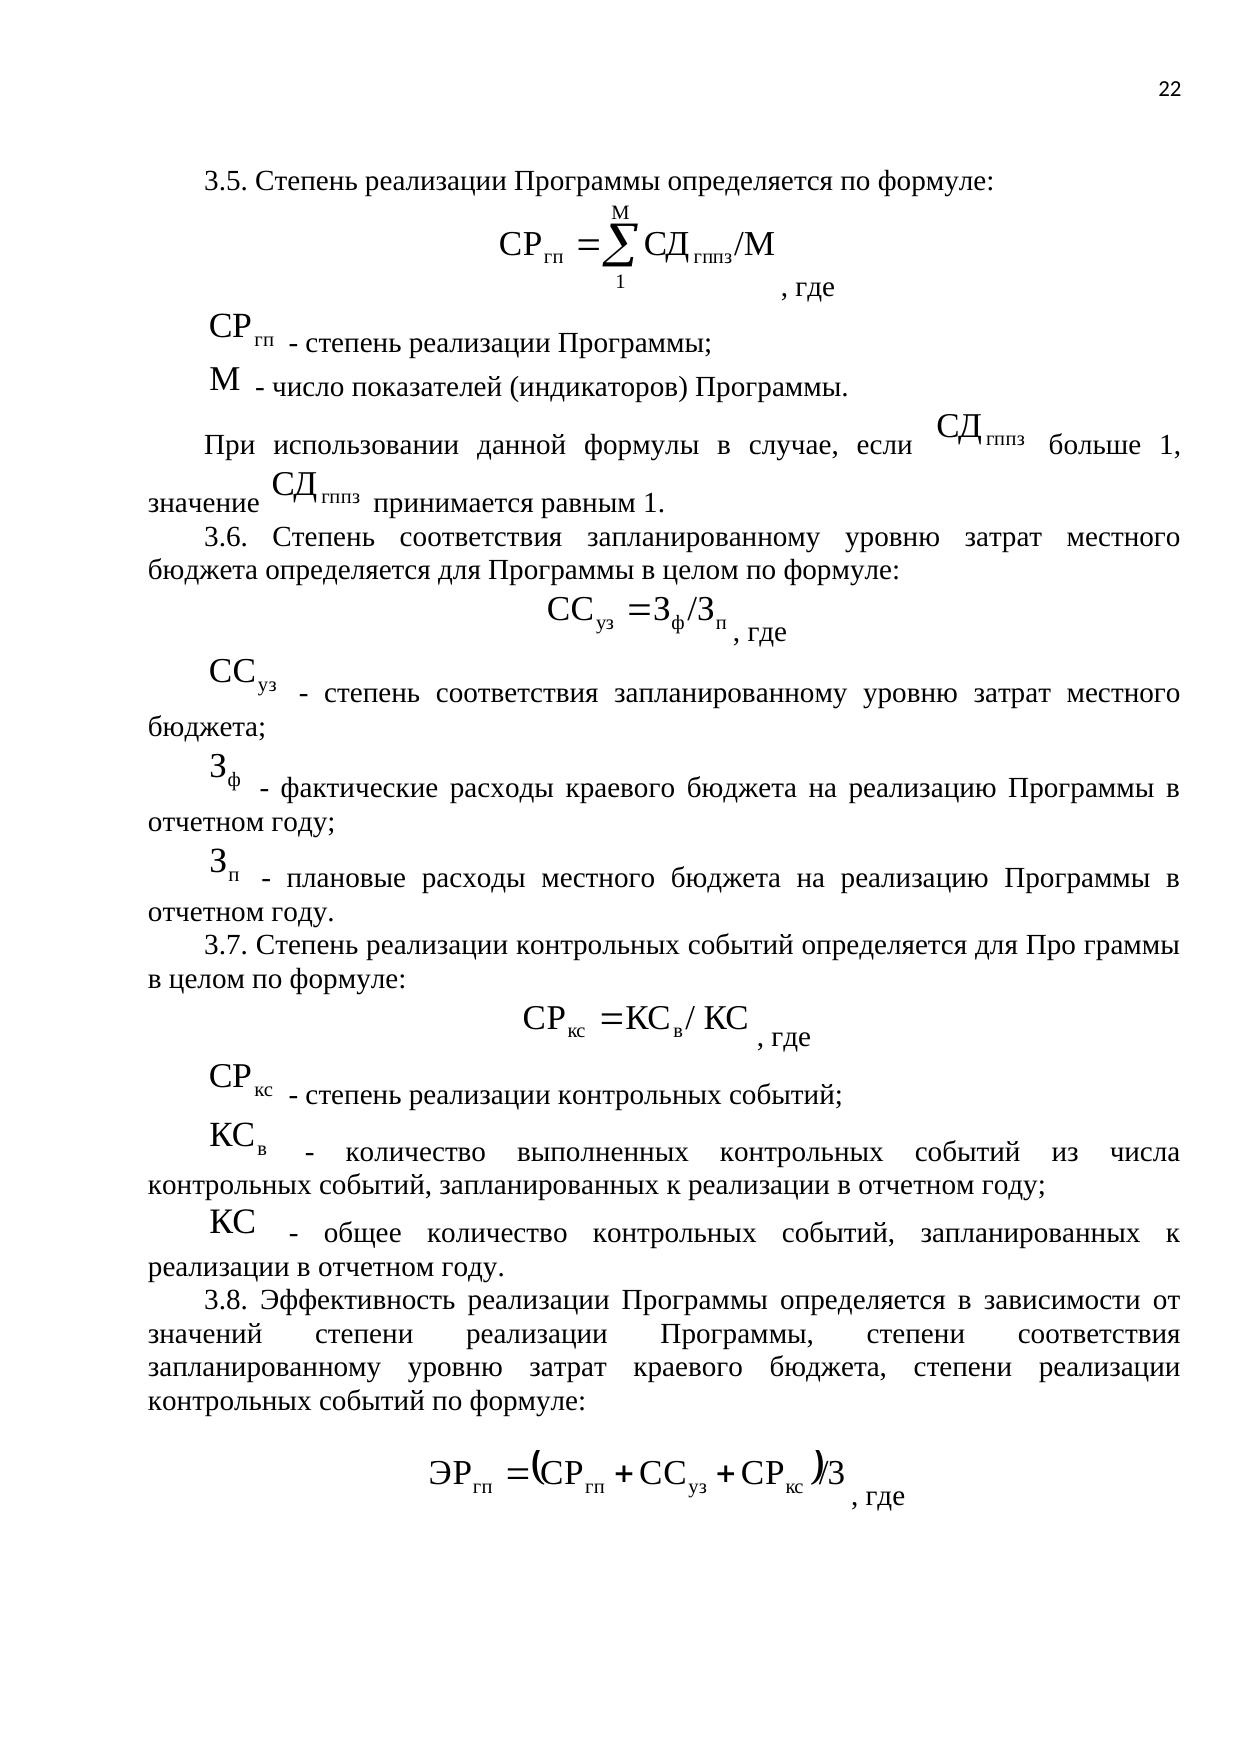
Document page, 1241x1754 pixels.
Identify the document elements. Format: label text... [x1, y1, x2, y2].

text - общее количество контрольных событий, запланированных к реализации в отчетном году. [148, 1201, 1181, 1282]
text 3.8. Эффективность реализации Программы определяется в зависимости от значений степени реализации Программы, степени соответствия запланированному уровню затрат краевого бюджета, степени реализации контрольных событий по формуле: [148, 1282, 1181, 1416]
text , где [148, 1450, 1181, 1511]
text - фактические расходы краевого бюджета на реализацию Программы в отчетном году; [148, 742, 1181, 837]
text , где [148, 586, 1181, 647]
text , где [148, 197, 1181, 302]
text 3.7. Степень реализации контрольных событий определяется для Про граммы в целом по формуле: [148, 927, 1181, 994]
text - степень реализации Программы; [148, 302, 1181, 358]
text - степень соответствия запланированному уровню затрат местного бюджета; [148, 647, 1181, 742]
text 3.5. Степень реализации Программы определяется по формуле: [148, 163, 1181, 197]
text - степень реализации контрольных событий; [148, 1053, 1181, 1111]
text - количество выполненных контрольных событий из числа контрольных событий, запланированных к реализации в отчетном году; [148, 1111, 1181, 1201]
text - число показателей (индикаторов) Программы. [148, 358, 1181, 402]
text , где [148, 994, 1181, 1053]
text - плановые расходы местного бюджета на реализацию Программы в отчетном году. [148, 837, 1181, 927]
text При использовании данной формулы в случае, если больше 1, значение принимается равным 1. [148, 402, 1181, 519]
text 3.6. Степень соответствия запланированному уровню затрат местного бюджета определяется для Программы в целом по формуле: [148, 519, 1181, 586]
